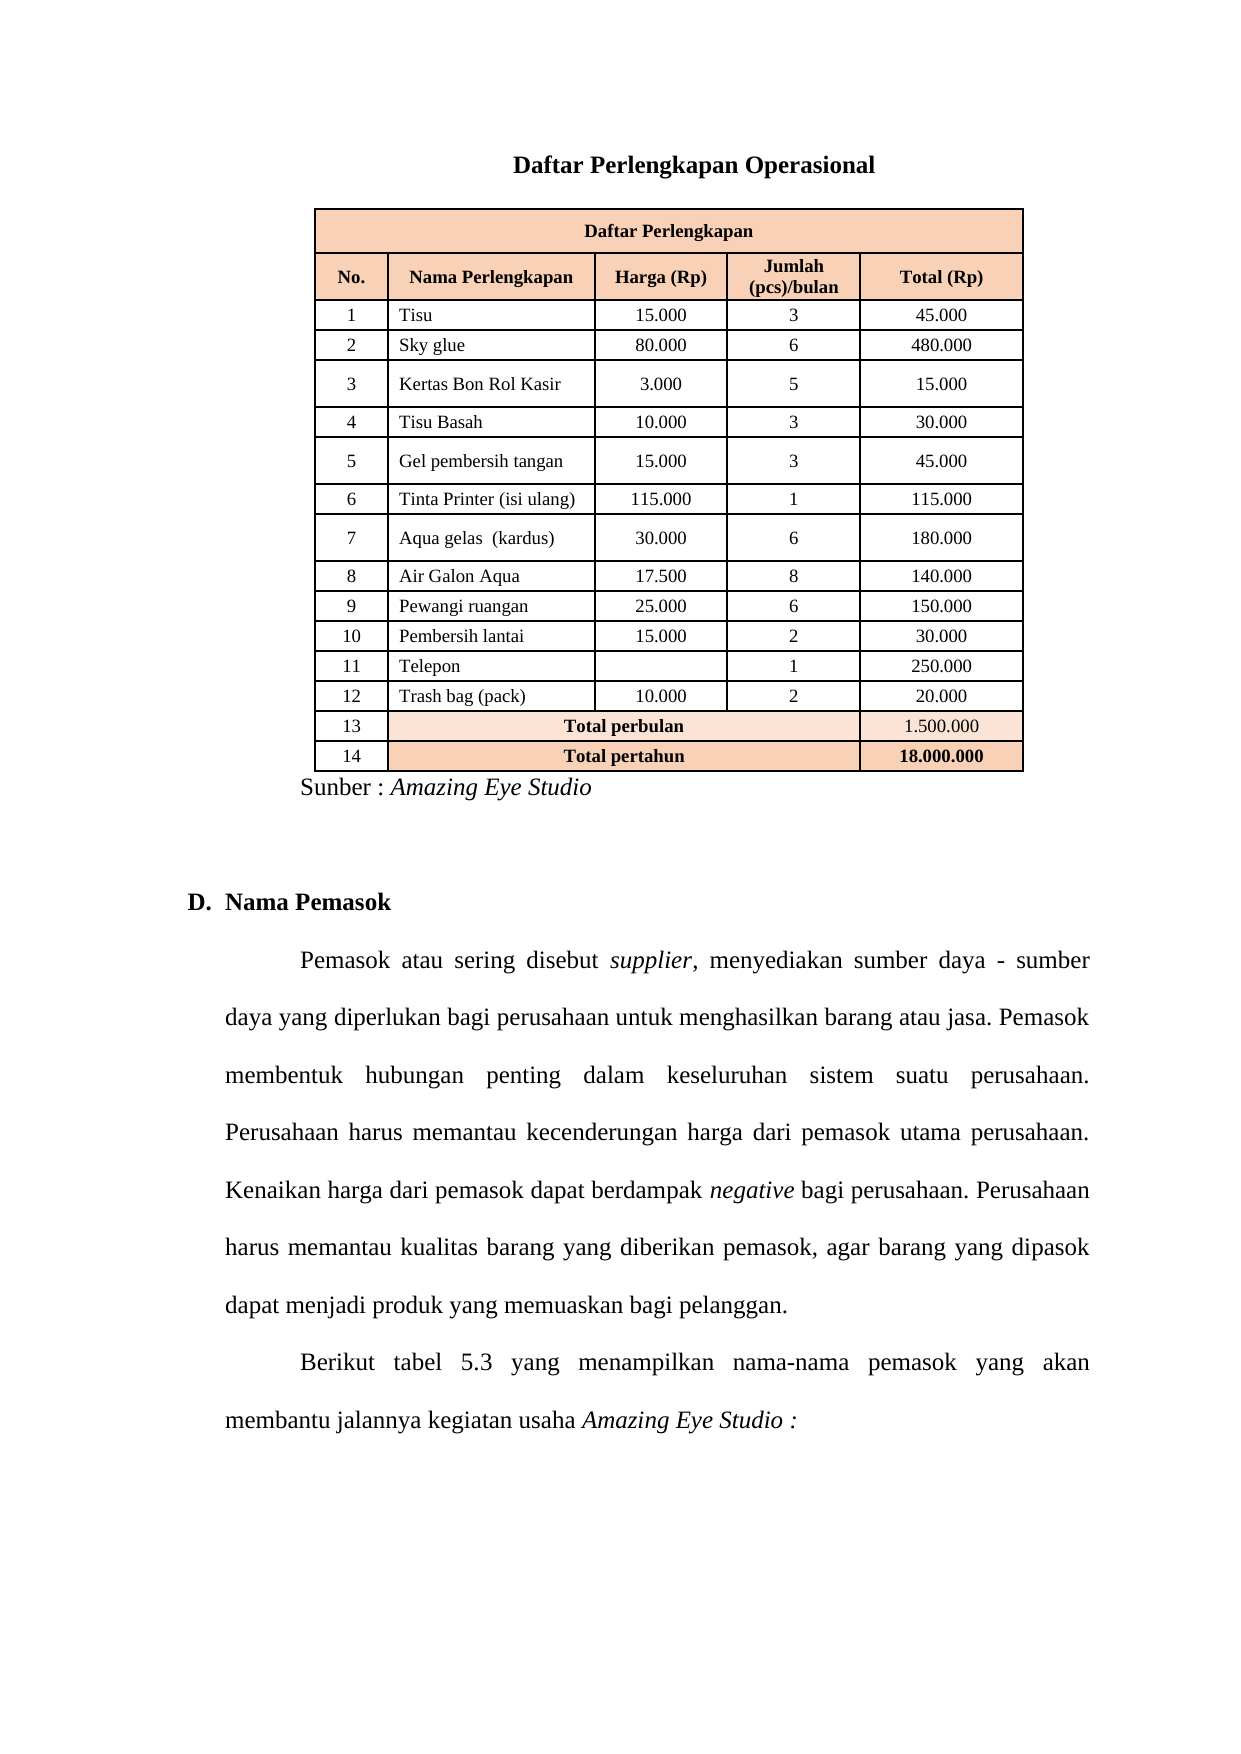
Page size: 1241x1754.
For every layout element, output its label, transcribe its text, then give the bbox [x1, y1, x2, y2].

text Sunber : Amazing Eye Studio [225, 772, 1088, 801]
table_cell 2 [728, 622, 859, 650]
table_cell No. [316, 254, 387, 299]
table_cell 140.000 [861, 562, 1022, 590]
list Daftar Perlengkapan Operasional [300, 150, 1088, 179]
table_cell 1 [728, 652, 859, 680]
table_cell 180.000 [861, 515, 1022, 560]
table_cell 5 [728, 361, 859, 406]
table_cell 45.000 [861, 438, 1022, 483]
table_cell 18.000.000 [861, 742, 1022, 770]
table_cell 15.000 [596, 301, 726, 329]
table_cell 1 [316, 301, 387, 329]
table_cell 250.000 [861, 652, 1022, 680]
table_cell 10 [316, 622, 387, 650]
table_cell 80.000 [596, 331, 726, 359]
table_cell 115.000 [596, 485, 726, 513]
table_cell 6 [316, 485, 387, 513]
table_cell 15.000 [596, 622, 726, 650]
table_cell 30.000 [861, 622, 1022, 650]
table_cell Total pertahun [389, 742, 859, 770]
table_cell 8 [728, 562, 859, 590]
table_cell Telepon [389, 652, 594, 680]
table_cell Air Galon Aqua [389, 562, 594, 590]
table_cell 8 [316, 562, 387, 590]
table_cell 12 [316, 682, 387, 710]
table_cell Gel pembersih tangan [389, 438, 594, 483]
table_cell 2 [728, 682, 859, 710]
table_cell Total perbulan [389, 712, 859, 740]
table_cell 480.000 [861, 331, 1022, 359]
list Pemasok atau sering disebut supplier, menyediakan sumber daya - sumber daya yang diperlukan bagi perusahaan untuk menghasilkan barang atau jasa. Pemasok membentuk hubungan penting dalam keseluruhan sistem suatu perusahaan. Perusahaan harus memantau kecenderungan harga dari pemasok utama perusahaan. Kenaikan harga dari pemasok dapat berdampak negative bagi perusahaan. Perusahaan harus memantau kualitas barang yang diberikan pemasok, agar barang yang dipasok dapat menjadi produk yang memuaskan bagi pelanggan. [225, 945, 1090, 1318]
table_cell 3 [728, 438, 859, 483]
table_cell 9 [316, 592, 387, 620]
table_cell Sky glue [389, 331, 594, 359]
table_cell Aqua gelas (kardus) [389, 515, 594, 560]
table_cell 115.000 [861, 485, 1022, 513]
table_cell 1 [728, 485, 859, 513]
table_cell Pewangi ruangan [389, 592, 594, 620]
table_cell 6 [728, 331, 859, 359]
table_cell 3 [728, 301, 859, 329]
table_cell Jumlah (pcs)/bulan [728, 254, 859, 299]
table_cell 30.000 [596, 515, 726, 560]
table_cell 7 [316, 515, 387, 560]
table_cell Harga (Rp) [596, 254, 726, 299]
list Berikut tabel 5.3 yang menampilkan nama-nama pemasok yang akan membantu jalannya kegiatan usaha Amazing Eye Studio : [225, 1347, 1090, 1433]
table_cell [596, 652, 726, 680]
table_cell Kertas Bon Rol Kasir [389, 361, 594, 406]
table_cell 150.000 [861, 592, 1022, 620]
table_cell 4 [316, 408, 387, 436]
table_cell 3 [728, 408, 859, 436]
table_cell 45.000 [861, 301, 1022, 329]
table_cell Nama Perlengkapan [389, 254, 594, 299]
table_cell 20.000 [861, 682, 1022, 710]
table_cell 25.000 [596, 592, 726, 620]
table_cell 3.000 [596, 361, 726, 406]
table_cell Trash bag (pack) [389, 682, 594, 710]
table_cell 10.000 [596, 682, 726, 710]
table_cell 17.500 [596, 562, 726, 590]
table_cell Total (Rp) [861, 254, 1022, 299]
table_header Daftar Perlengkapan [316, 210, 1022, 252]
table_cell 5 [316, 438, 387, 483]
table_cell 3 [316, 361, 387, 406]
table_cell 30.000 [861, 408, 1022, 436]
table_cell 10.000 [596, 408, 726, 436]
table_cell Tisu [389, 301, 594, 329]
subtitle Nama Pemasok [187, 887, 1090, 916]
table_cell 13 [316, 712, 387, 740]
table_cell 14 [316, 742, 387, 770]
table_cell 15.000 [861, 361, 1022, 406]
table_cell Tinta Printer (isi ulang) [389, 485, 594, 513]
table_cell Pembersih lantai [389, 622, 594, 650]
table_cell Tisu Basah [389, 408, 594, 436]
table_cell 6 [728, 515, 859, 560]
table_cell 15.000 [596, 438, 726, 483]
table_cell 2 [316, 331, 387, 359]
table_cell 11 [316, 652, 387, 680]
table_cell 6 [728, 592, 859, 620]
table_cell 1.500.000 [861, 712, 1022, 740]
